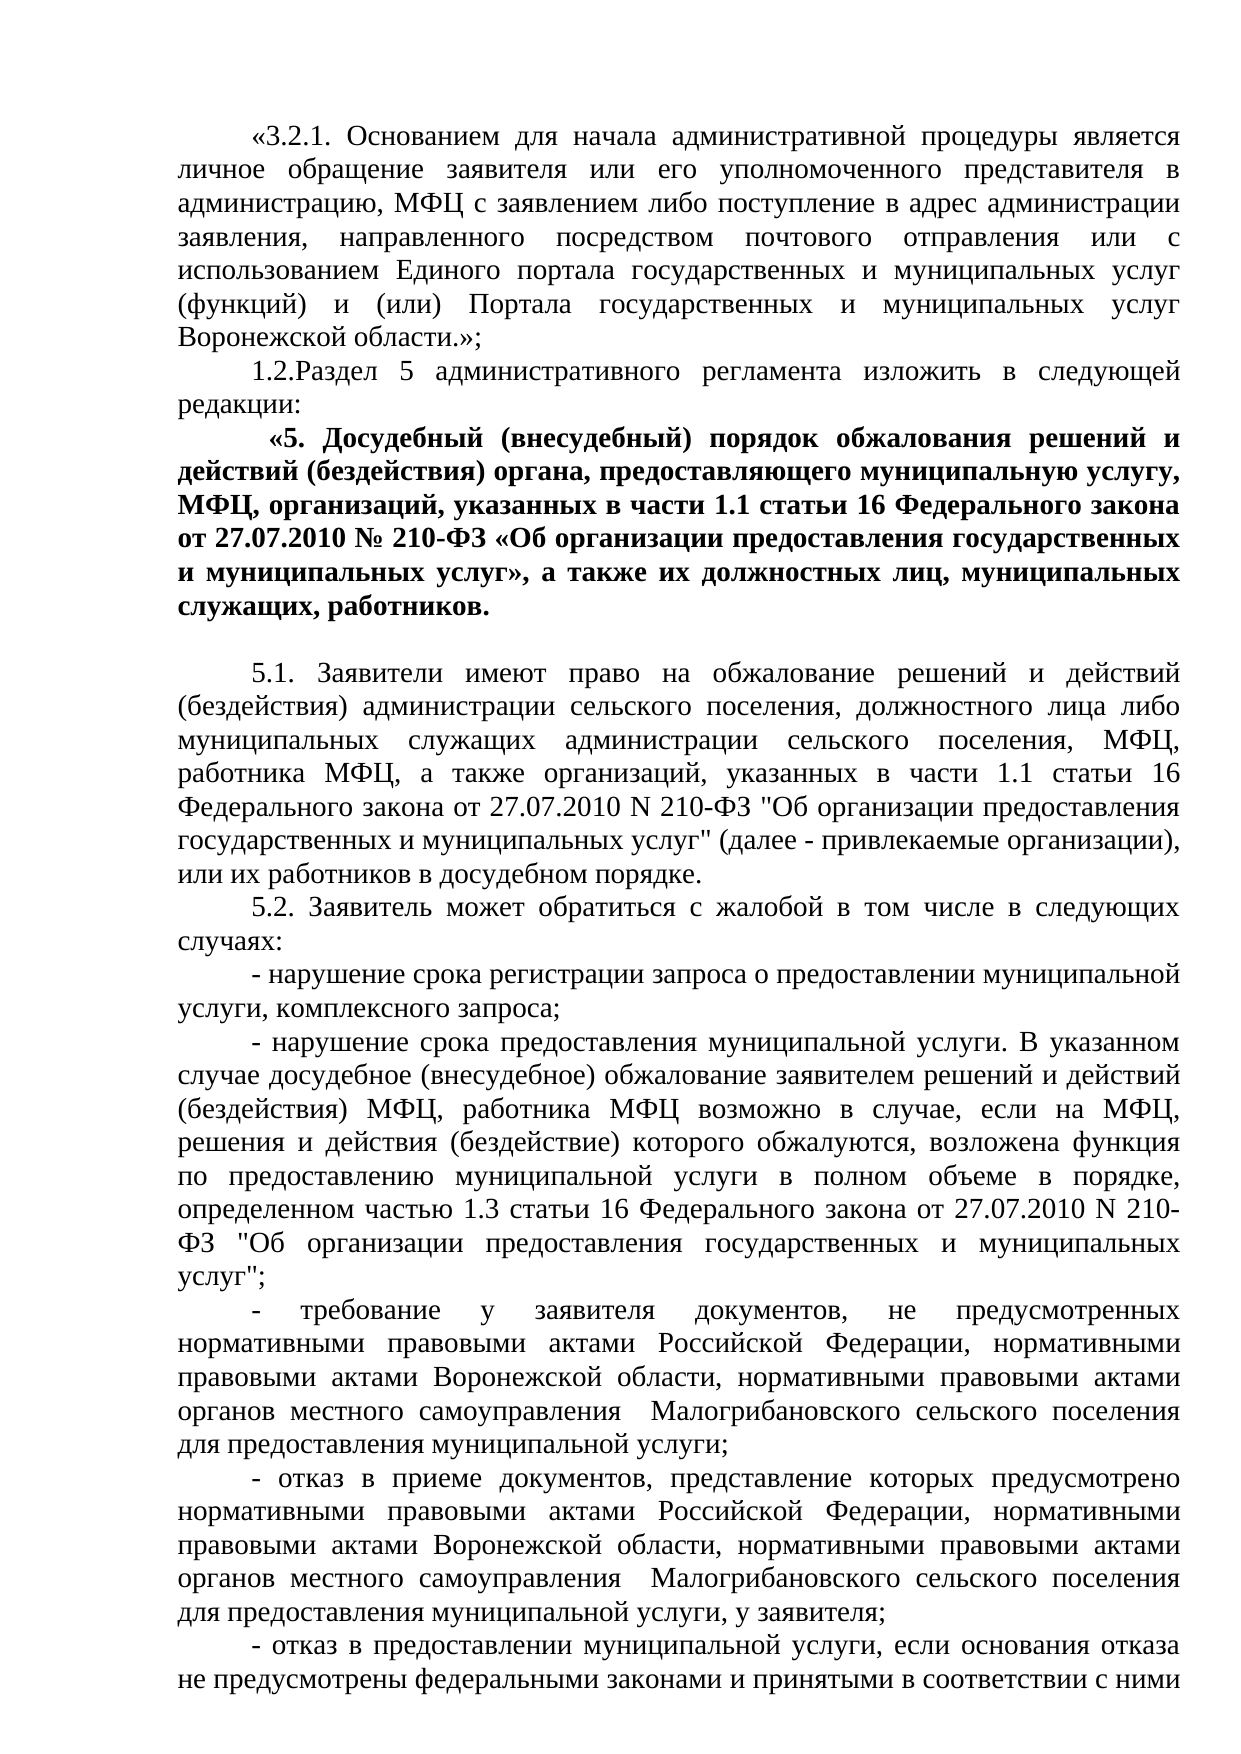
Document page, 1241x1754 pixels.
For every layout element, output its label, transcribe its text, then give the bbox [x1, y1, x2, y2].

text 5.1. Заявители имеют право на обжалование решений и действий (бездействия) администрации сельского поселения, должностного лица либо муниципальных служащих администрации сельского поселения, МФЦ, работника МФЦ, а также организаций, указанных в части 1.1 статьи 16 Федерального закона от 27.07.2010 N 210-ФЗ "Об организации предоставления государственных и муниципальных услуг" (далее - привлекаемые организации), или их работников в досудебном порядке. [177, 655, 1181, 889]
text - нарушение срока регистрации запроса о предоставлении муниципальной услуги, комплексного запроса; [177, 957, 1181, 1024]
text 1.2.Раздел 5 административного регламента изложить в следующей редакции: [177, 353, 1181, 420]
text - требование у заявителя документов, не предусмотренных нормативными правовыми актами Российской Федерации, нормативными правовыми актами Воронежской области, нормативными правовыми актами органов местного самоуправления Малогрибановского сельского поселения для предоставления муниципальной услуги; [177, 1292, 1181, 1460]
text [177, 1627, 1181, 1694]
text 5.2. Заявитель может обратиться с жалобой в том числе в следующих случаях: [177, 889, 1181, 957]
text - нарушение срока предоставления муниципальной услуги. В указанном случае досудебное (внесудебное) обжалование заявителем решений и действий (бездействия) МФЦ, работника МФЦ возможно в случае, если на МФЦ, решения и действия (бездействие) которого обжалуются, возложена функция по предоставлению муниципальной услуги в полном объеме в порядке, определенном частью 1.3 статьи 16 Федерального закона от 27.07.2010 N 210-ФЗ "Об организации предоставления государственных и муниципальных услуг"; [177, 1024, 1181, 1292]
text - отказ в приеме документов, представление которых предусмотрено нормативными правовыми актами Российской Федерации, нормативными правовыми актами Воронежской области, нормативными правовыми актами органов местного самоуправления Малогрибановского сельского поселения для предоставления муниципальной услуги, у заявителя; [177, 1460, 1181, 1627]
text «3.2.1. Основанием для начала административной процедуры является личное обращение заявителя или его уполномоченного представителя в администрацию, МФЦ с заявлением либо поступление в адрес администрации заявления, направленного посредством почтового отправления или с использованием Единого портала государственных и муниципальных услуг (функций) и (или) Портала государственных и муниципальных услуг Воронежской области.»; [177, 118, 1181, 353]
title «5. Досудебный (внесудебный) порядок обжалования решений и действий (бездействия) органа, предоставляющего муниципальную услугу, МФЦ, организаций, указанных в части 1.1 статьи 16 Федерального закона от 27.07.2010 № 210-ФЗ «Об организации предоставления государственных и муниципальных услуг», а также их должностных лиц, муниципальных служащих, работников. [177, 420, 1181, 621]
